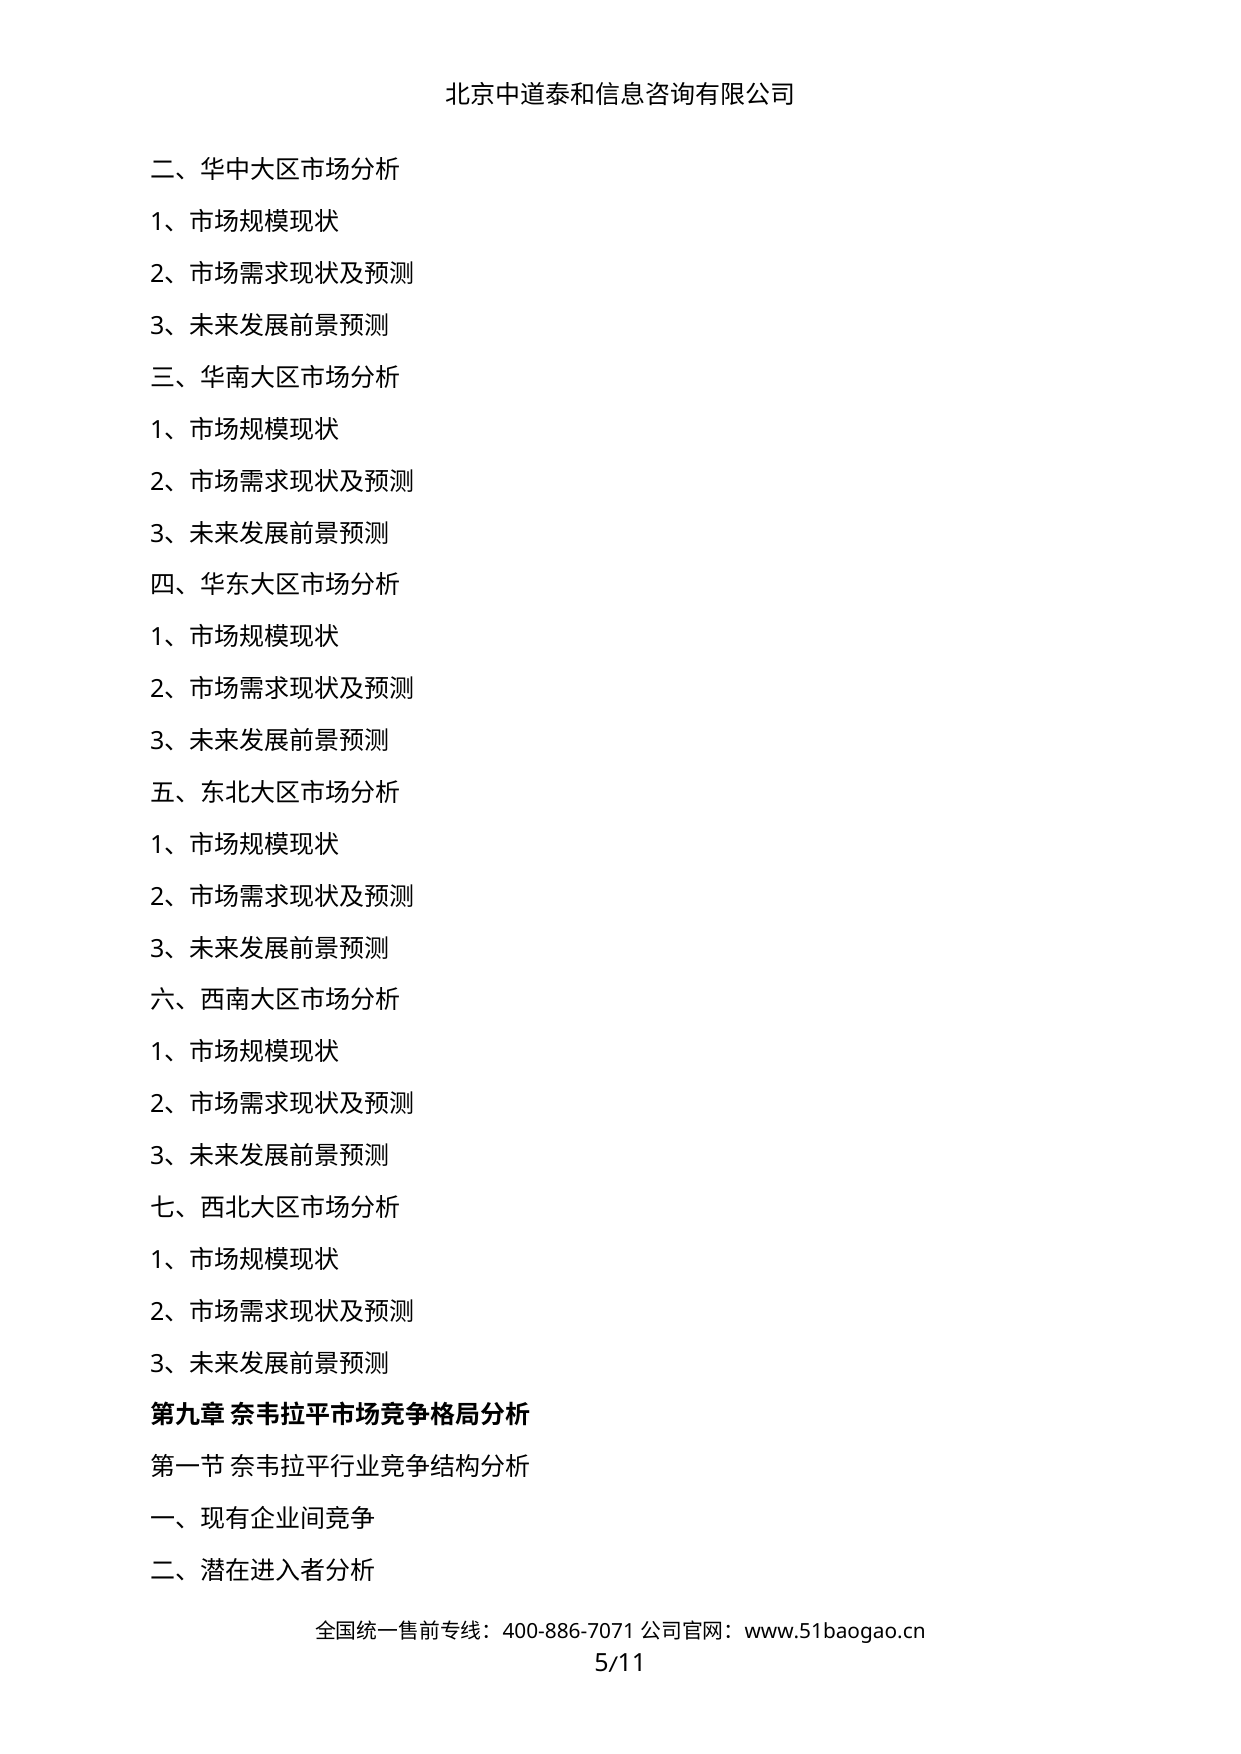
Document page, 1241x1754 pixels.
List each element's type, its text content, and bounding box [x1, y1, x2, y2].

text 3、未来发展前景预测 [150, 1136, 1090, 1172]
text 3、未来发展前景预测 [150, 513, 1090, 549]
text 2、市场需求现状及预测 [150, 254, 1090, 290]
text 二、华中大区市场分析 [150, 150, 1090, 186]
text 七、西北大区市场分析 [150, 1187, 1090, 1224]
text 一、现有企业间竞争 [150, 1499, 1090, 1535]
text 三、华南大区市场分析 [150, 357, 1090, 394]
text 五、东北大区市场分析 [150, 772, 1090, 809]
text 2、市场需求现状及预测 [150, 1084, 1090, 1120]
text 1、市场规模现状 [150, 1239, 1090, 1276]
text 3、未来发展前景预测 [150, 1343, 1090, 1379]
text 二、潜在进入者分析 [150, 1551, 1090, 1587]
text 3、未来发展前景预测 [150, 721, 1090, 757]
text 1、市场规模现状 [150, 617, 1090, 653]
text 2、市场需求现状及预测 [150, 461, 1090, 497]
text 2、市场需求现状及预测 [150, 1291, 1090, 1327]
text 3、未来发展前景预测 [150, 928, 1090, 964]
text 1、市场规模现状 [150, 824, 1090, 861]
text 3、未来发展前景预测 [150, 306, 1090, 342]
text 2、市场需求现状及预测 [150, 669, 1090, 705]
text 2、市场需求现状及预测 [150, 876, 1090, 912]
text 六、西南大区市场分析 [150, 980, 1090, 1016]
text 1、市场规模现状 [150, 202, 1090, 238]
text 四、华东大区市场分析 [150, 565, 1090, 601]
text 1、市场规模现状 [150, 1032, 1090, 1068]
text 第九章 奈韦拉平市场竞争格局分析 [150, 1395, 1090, 1431]
text 第一节 奈韦拉平行业竞争结构分析 [150, 1447, 1090, 1483]
text 1、市场规模现状 [150, 409, 1090, 446]
